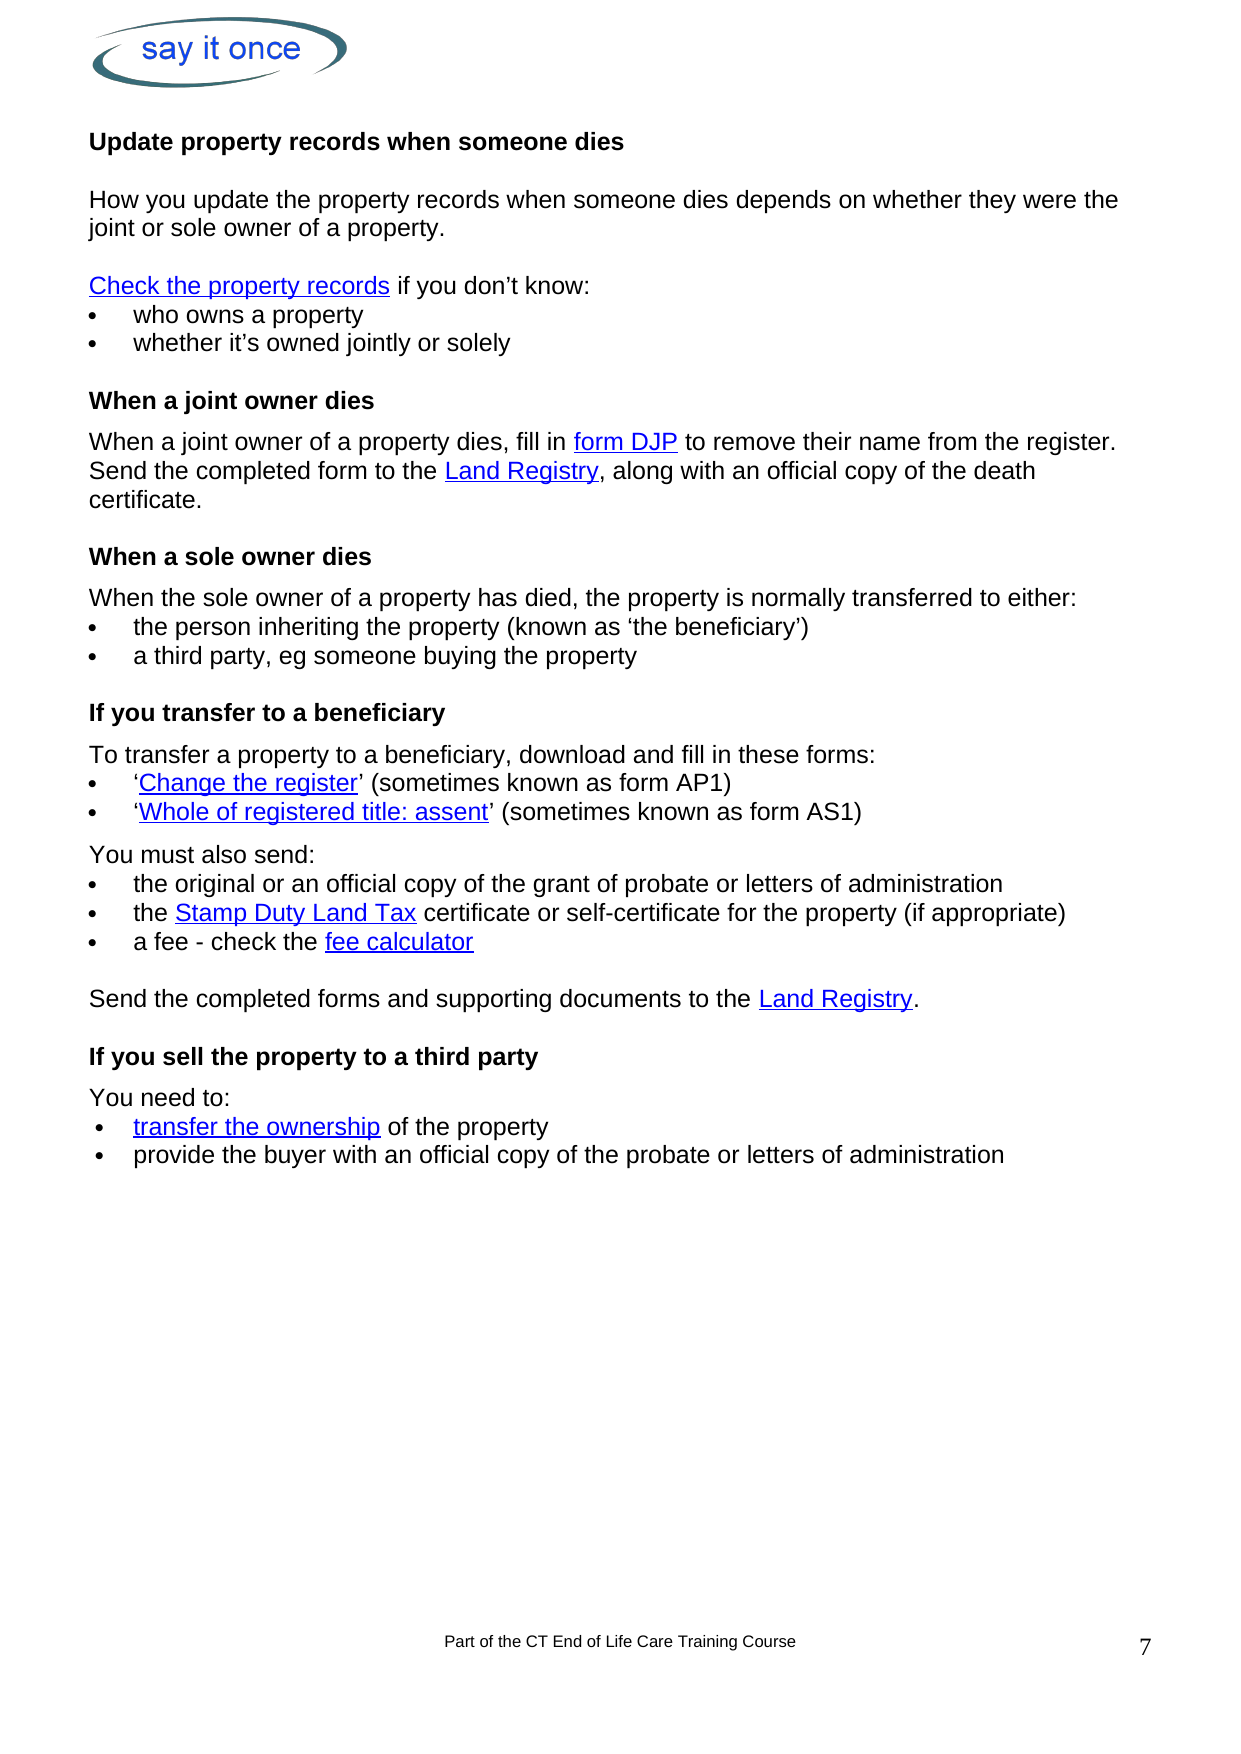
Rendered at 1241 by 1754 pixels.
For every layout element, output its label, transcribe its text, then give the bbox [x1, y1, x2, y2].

text Send the completed forms and supporting documents to the Land Registry. [89, 984, 1152, 1013]
list a fee - check the fee calculator [89, 926, 1152, 955]
text You need to: [89, 1083, 1152, 1111]
list the original or an official copy of the grant of probate or letters of administration [89, 869, 1152, 898]
text How you update the property records when someone dies depends on whether they were the joint or sole owner of a property. [89, 184, 1152, 242]
text When the sole owner of a property has died, the property is normally transferred to either: [89, 583, 1152, 612]
subtitle If you transfer to a beneficiary [89, 698, 1152, 727]
subtitle Update property records when someone dies [89, 127, 1152, 156]
list ‘Change the register’ (sometimes known as form AP1) [89, 768, 1152, 797]
list provide the buyer with an official copy of the probate or letters of administration [96, 1140, 1152, 1169]
text You must also send: [89, 840, 1152, 869]
text When a joint owner of a property dies, fill in form DJP to remove their name from the register. [89, 427, 1152, 456]
text To transfer a property to a beneficiary, download and fill in these forms: [89, 739, 1152, 768]
list the Stamp Duty Land Tax certificate or self-certificate for the property (if appropriate) [89, 898, 1152, 926]
subtitle When a sole owner dies [89, 542, 1152, 571]
subtitle If you sell the property to a third party [89, 1041, 1152, 1070]
text Check the property records if you don’t know: [89, 271, 1152, 299]
list the person inheriting the property (known as ‘the beneficiary’) [89, 612, 1152, 641]
subtitle When a joint owner dies [89, 386, 1152, 414]
list ‘Whole of registered title: assent’ (sometimes known as form AS1) [89, 797, 1152, 826]
picture [92, 4, 352, 100]
list transfer the ownership of the property [96, 1111, 1152, 1140]
list who owns a property [89, 299, 1152, 328]
list a third party, eg someone buying the property [89, 641, 1152, 669]
list whether it’s owned jointly or solely [89, 328, 1152, 357]
text Send the completed form to the Land Registry, along with an official copy of the death certificate. [89, 456, 1152, 513]
